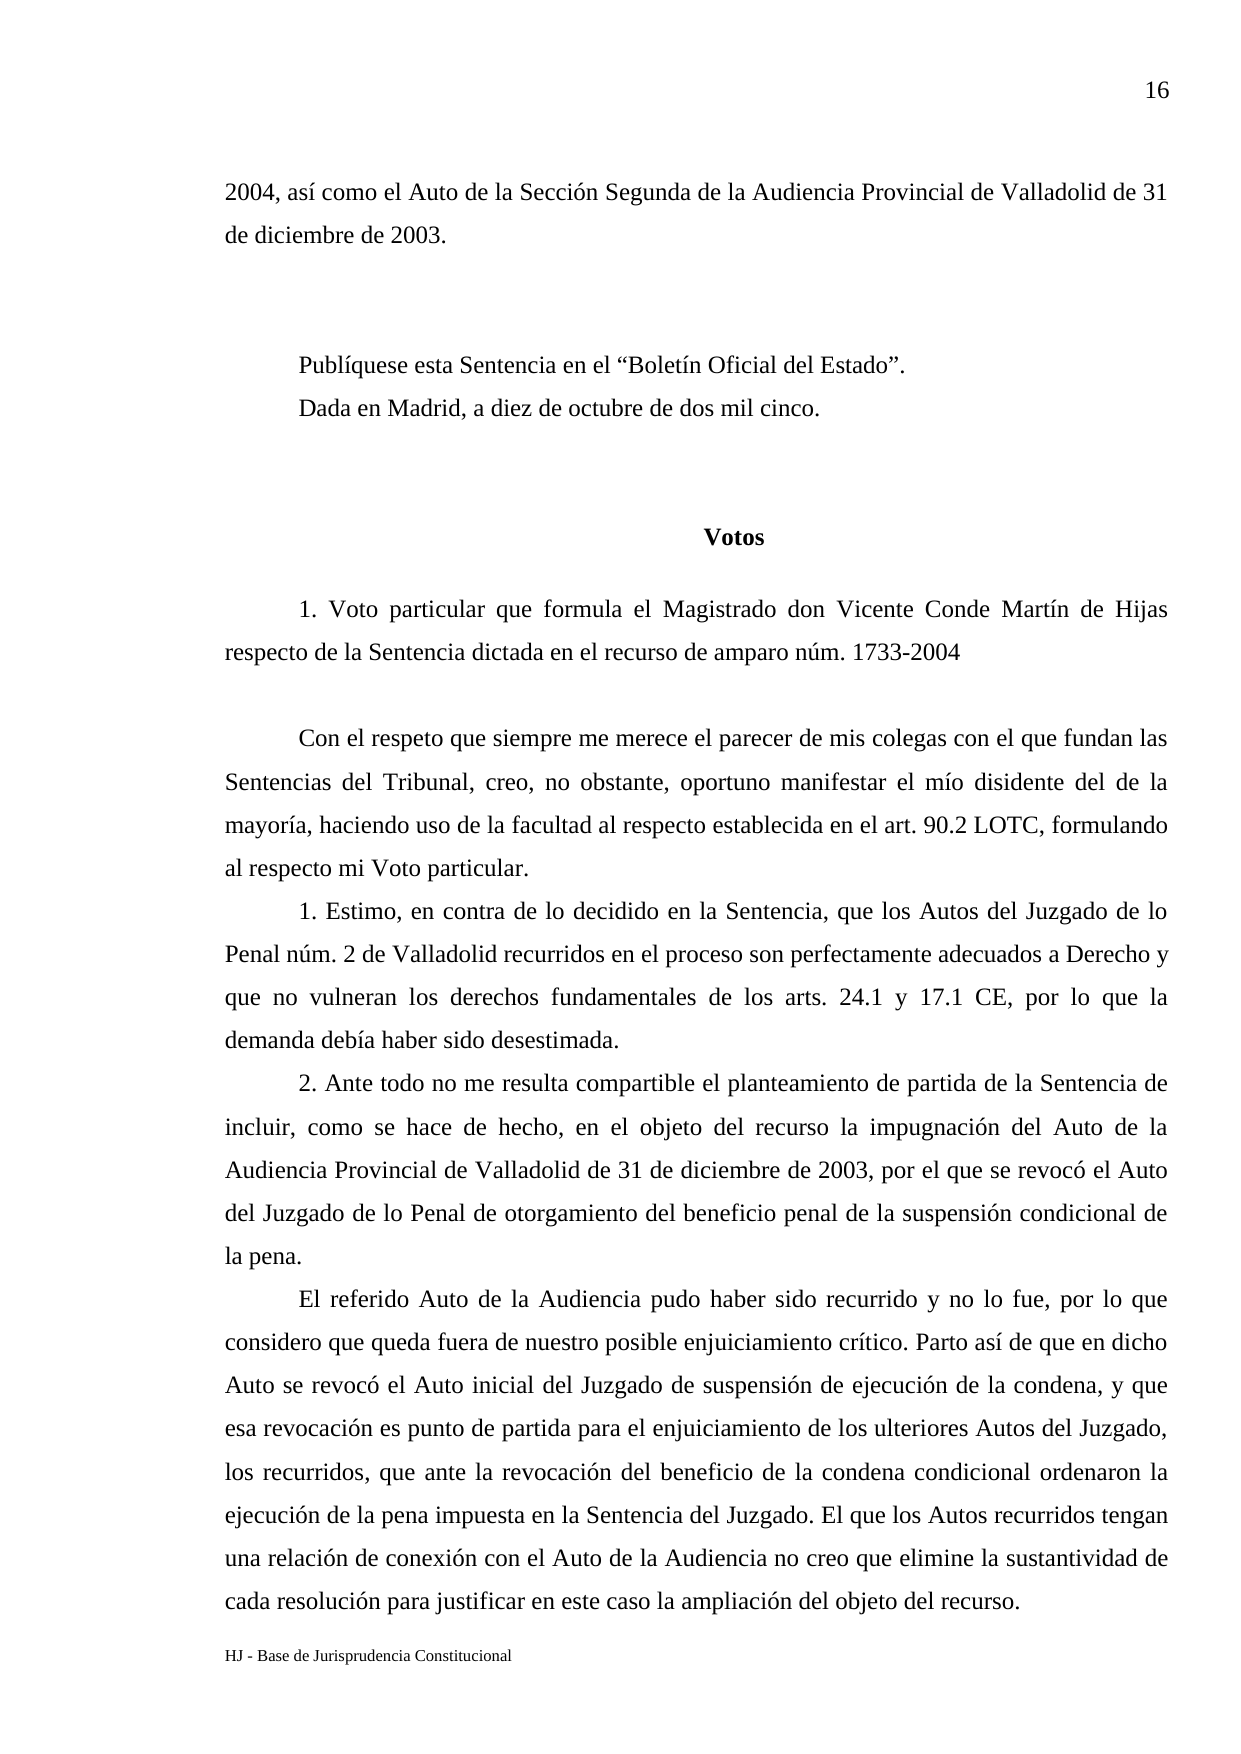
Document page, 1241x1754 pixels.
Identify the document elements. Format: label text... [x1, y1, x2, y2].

subtitle Votos [224, 522, 1169, 551]
text 1. Voto particular que formula el Magistrado don Vicente Conde Martín de Hijas respecto de la Sentencia dictada en el recurso de amparo núm. 1733-2004 [224, 594, 1169, 666]
text 2. Ante todo no me resulta compartible el planteamiento de partida de la Sentencia de incluir, como se hace de hecho, en el objeto del recurso la impugnación del Auto de la Audiencia Provincial de Valladolid de 31 de diciembre de 2003, por el que se revocó el Auto del Juzgado de lo Penal de otorgamiento del beneficio penal de la suspensión condicional de la pena. [224, 1068, 1169, 1270]
text 1. Estimo, en contra de lo decidido en la Sentencia, que los Autos del Juzgado de lo Penal núm. 2 de Valladolid recurridos en el proceso son perfectamente adecuados a Derecho y que no vulneran los derechos fundamentales de los arts. 24.1 y 17.1 CE, por lo que la demanda debía haber sido desestimada. [224, 896, 1169, 1054]
text Publíquese esta Sentencia en el “Boletín Oficial del Estado”. [224, 350, 1169, 378]
text El referido Auto de la Audiencia pudo haber sido recurrido y no lo fue, por lo que considero que queda fuera de nuestro posible enjuiciamiento crítico. Parto así de que en dicho Auto se revocó el Auto inicial del Juzgado de suspensión de ejecución de la condena, y que esa revocación es punto de partida para el enjuiciamiento de los ulteriores Autos del Juzgado, los recurridos, que ante la revocación del beneficio de la condena condicional ordenaron la ejecución de la pena impuesta en la Sentencia del Juzgado. El que los Autos recurridos tengan una relación de conexión con el Auto de la Audiencia no creo que elimine la sustantividad de cada resolución para justificar en este caso la ampliación del objeto del recurso. [224, 1284, 1169, 1615]
text Dada en Madrid, a diez de octubre de dos mil cinco. [224, 393, 1169, 422]
text Con el respeto que siempre me merece el parecer de mis colegas con el que fundan las Sentencias del Tribunal, creo, no obstante, oportuno manifestar el mío disidente del de la mayoría, haciendo uso de la facultad al respecto establecida en el art. 90.2 LOTC, formulando al respecto mi Voto particular. [224, 723, 1169, 882]
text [224, 177, 1169, 249]
